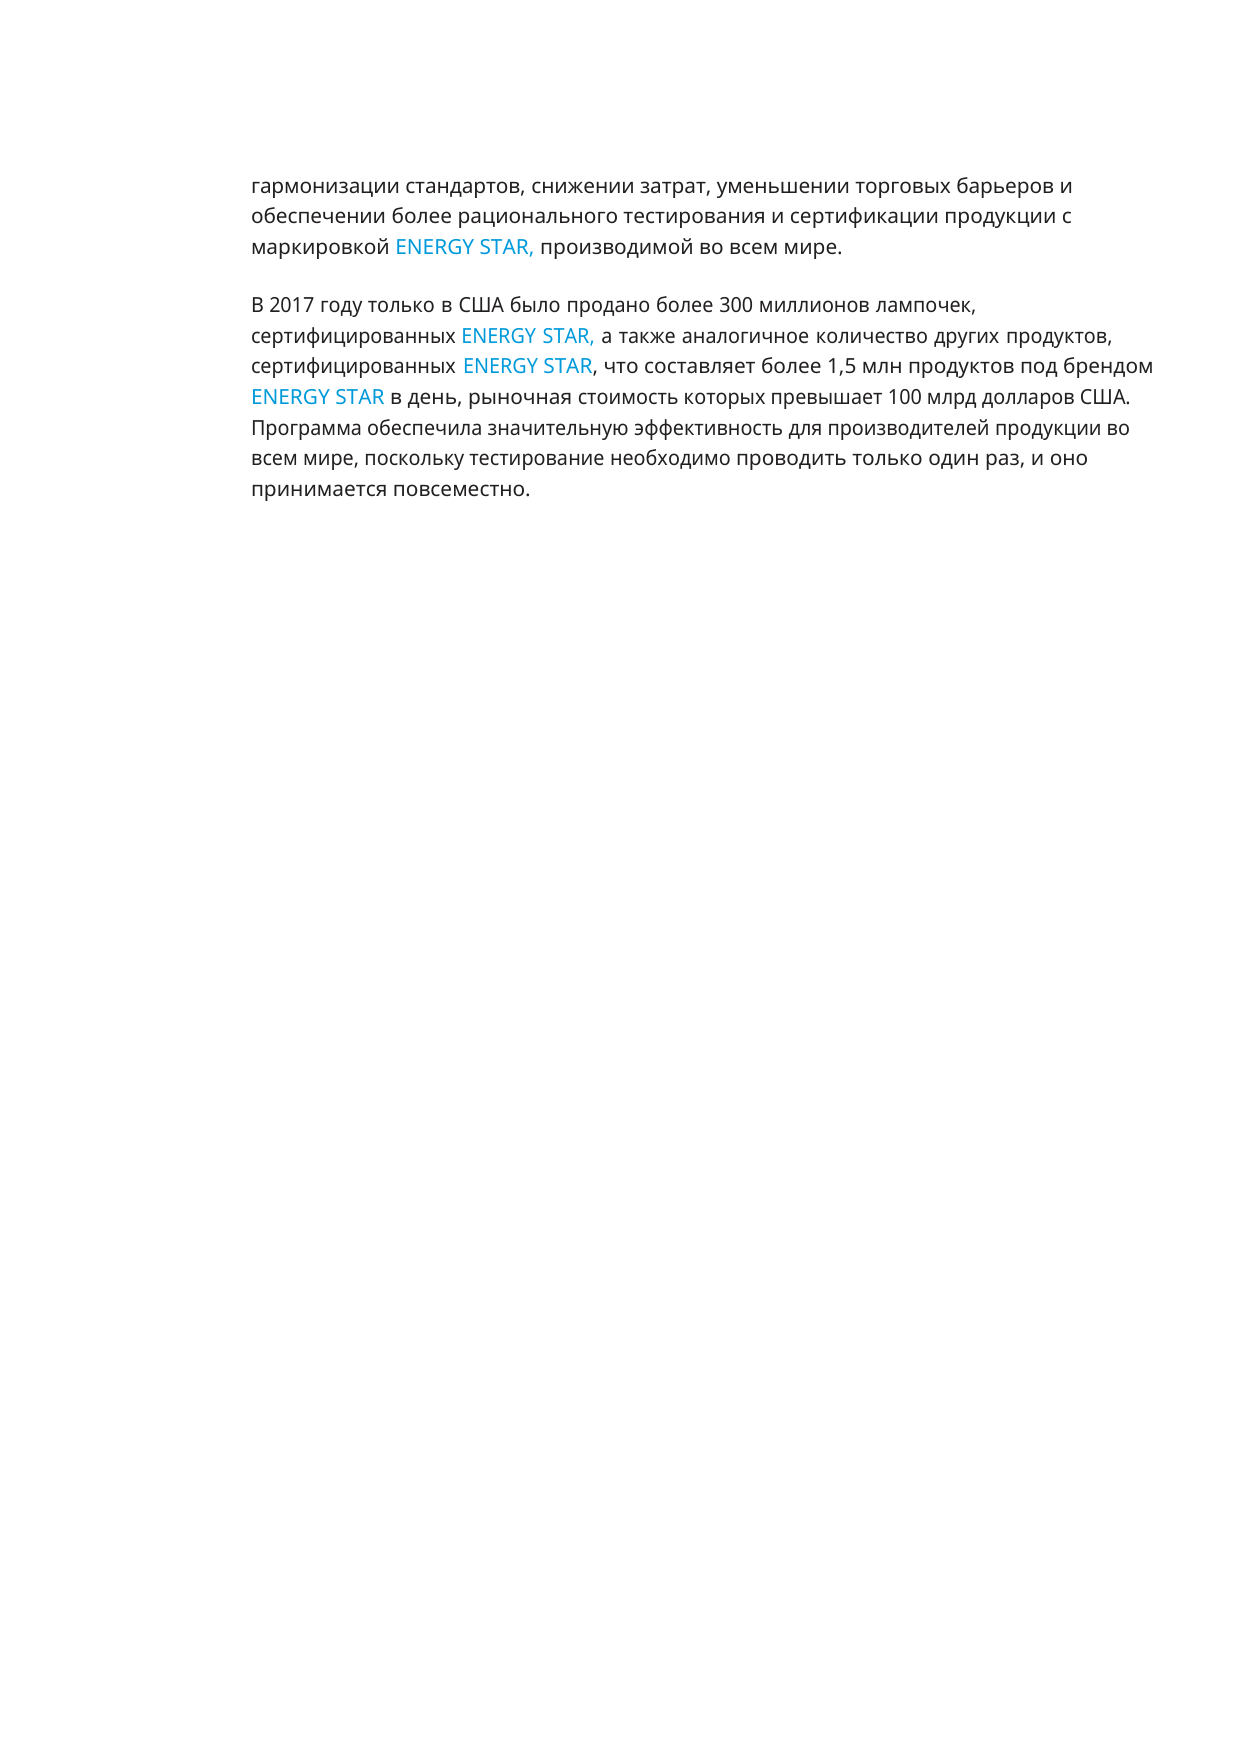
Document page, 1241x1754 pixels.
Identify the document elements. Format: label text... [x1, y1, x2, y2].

text гармонизации стандартов, снижении затрат, уменьшении торговых барьеров и обеспечении более рационального тестирования и сертификации продукции с маркировкой ENERGY STAR, производимой во всем мире. [251, 171, 1204, 261]
text В 2017 году только в США было продано более 300 миллионов лампочек, сертифицированных ENERGY STAR, а также аналогичное количество других продуктов, сертифицированных ENERGY STAR, что составляет более 1,5 млн продуктов под брендом ENERGY STAR в день, рыночная стоимость которых превышает 100 млрд долларов США. Программа обеспечила значительную эффективность для производителей продукции во всем мире, поскольку тестирование необходимо проводить только один раз, и оно принимается повсеместно. [251, 290, 1176, 502]
